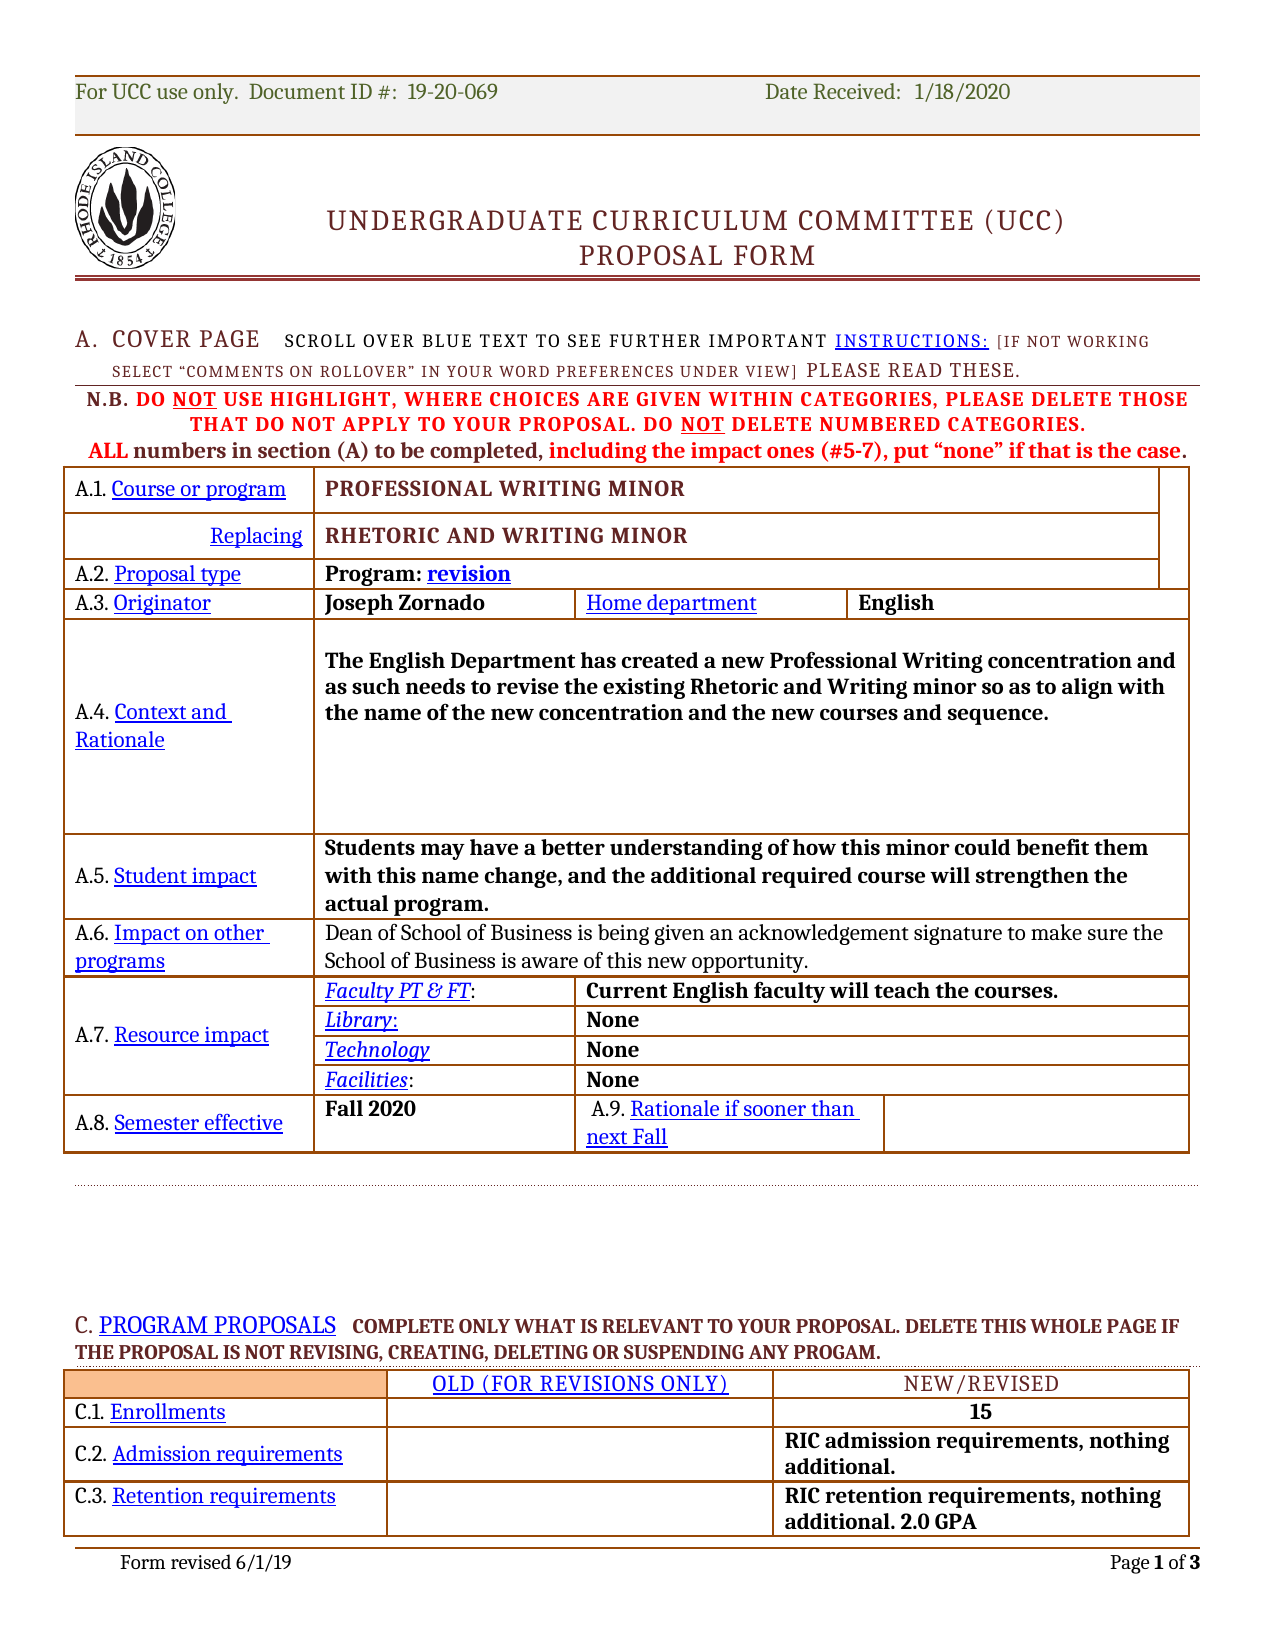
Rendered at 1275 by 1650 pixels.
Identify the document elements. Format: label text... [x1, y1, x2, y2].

table_cell English [848, 590, 1188, 618]
table_cell Faculty PT & FT: [315, 978, 574, 1005]
picture [75, 147, 176, 269]
table_cell RIC admission requirements, nothing additional. [774, 1428, 1188, 1480]
table_cell C.3. Retention requirements [65, 1483, 386, 1535]
table_cell A.9. Rationale if sooner than next Fall [576, 1096, 883, 1151]
table_cell Current English faculty will teach the courses. [576, 978, 1188, 1005]
table_header Professional Writing Minor [315, 468, 1158, 512]
table_cell A.5. Student impact [65, 835, 313, 918]
table_cell Rhetoric and Writing Minor [315, 514, 1158, 558]
table_cell Replacing [65, 514, 313, 558]
table_cell Facilities: [315, 1066, 574, 1094]
table_cell C.1. Enrollments [65, 1399, 386, 1426]
table_cell [388, 1428, 772, 1480]
table_cell C.2. Admission requirements [65, 1428, 386, 1480]
subtitle UNDERGRADUATE CURRICULUM COMMITTEE (UCC) PROPOSAL FORM [75, 204, 1200, 275]
table_cell Joseph Zornado [315, 590, 574, 618]
table_cell A.7. Resource impact [65, 978, 313, 1094]
table_header New/revised [774, 1371, 1188, 1397]
table_cell None [576, 1007, 1188, 1035]
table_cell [774, 1483, 1188, 1535]
table_cell Home department [576, 590, 846, 618]
table_cell None [576, 1037, 1188, 1064]
table_header [65, 1371, 386, 1397]
table_cell A.6. Impact on other programs [65, 920, 313, 975]
text ALL numbers in section (A) to be completed, including the impact ones (#5-7), put “none” if that is the case. [75, 438, 1200, 464]
table_header [1160, 468, 1188, 588]
table_cell 15 [774, 1399, 1188, 1426]
table_cell [388, 1399, 772, 1426]
table_header Old (for revisions only) [388, 1371, 772, 1397]
table_cell Technology [315, 1037, 574, 1064]
table_cell Library: [315, 1007, 574, 1035]
text N.B. DO NOT USE HIGHLIGHT, where choices are given within categories, please DELETE those THAT DO NOT APPLY TO YOUR PROPOSAL. Do not delete numbered categories. [75, 388, 1200, 437]
table_cell A.2. Proposal type [65, 560, 313, 588]
subtitle C. Program Proposals complete only what is relevant to your proposal. Delete this whole page if the proposal is not revising, creating, deleting or suspending any progam. [75, 1307, 1200, 1367]
table_cell A.3. Originator [65, 590, 313, 618]
table_cell [885, 1096, 1188, 1151]
table_cell None [576, 1066, 1188, 1094]
table_cell A.4. Context and Rationale [65, 620, 313, 833]
table_cell Fall 2020 [315, 1096, 574, 1151]
table_cell Students may have a better understanding of how this minor could benefit them with this name change, and the additional required course will strengthen the actual program. [315, 835, 1188, 918]
table_cell Dean of School of Business is being given an acknowledgement signature to make sure the School of Business is aware of this new opportunity. [315, 920, 1188, 975]
subtitle Cover page scroll over blue text to see further important instructions: [if not working select “COMMents on rollover” in your Word preferences under view] please read these. [75, 324, 1200, 385]
table_cell A.8. Semester effective [65, 1096, 313, 1151]
table_cell [388, 1483, 772, 1535]
table_header A.1. Course or program [65, 468, 313, 512]
table_cell Program: revision [315, 560, 1158, 588]
table_cell The English Department has created a new Professional Writing concentration and as such needs to revise the existing Rhetoric and Writing minor so as to align with the name of the new concentration and the new courses and sequence. [315, 620, 1188, 833]
